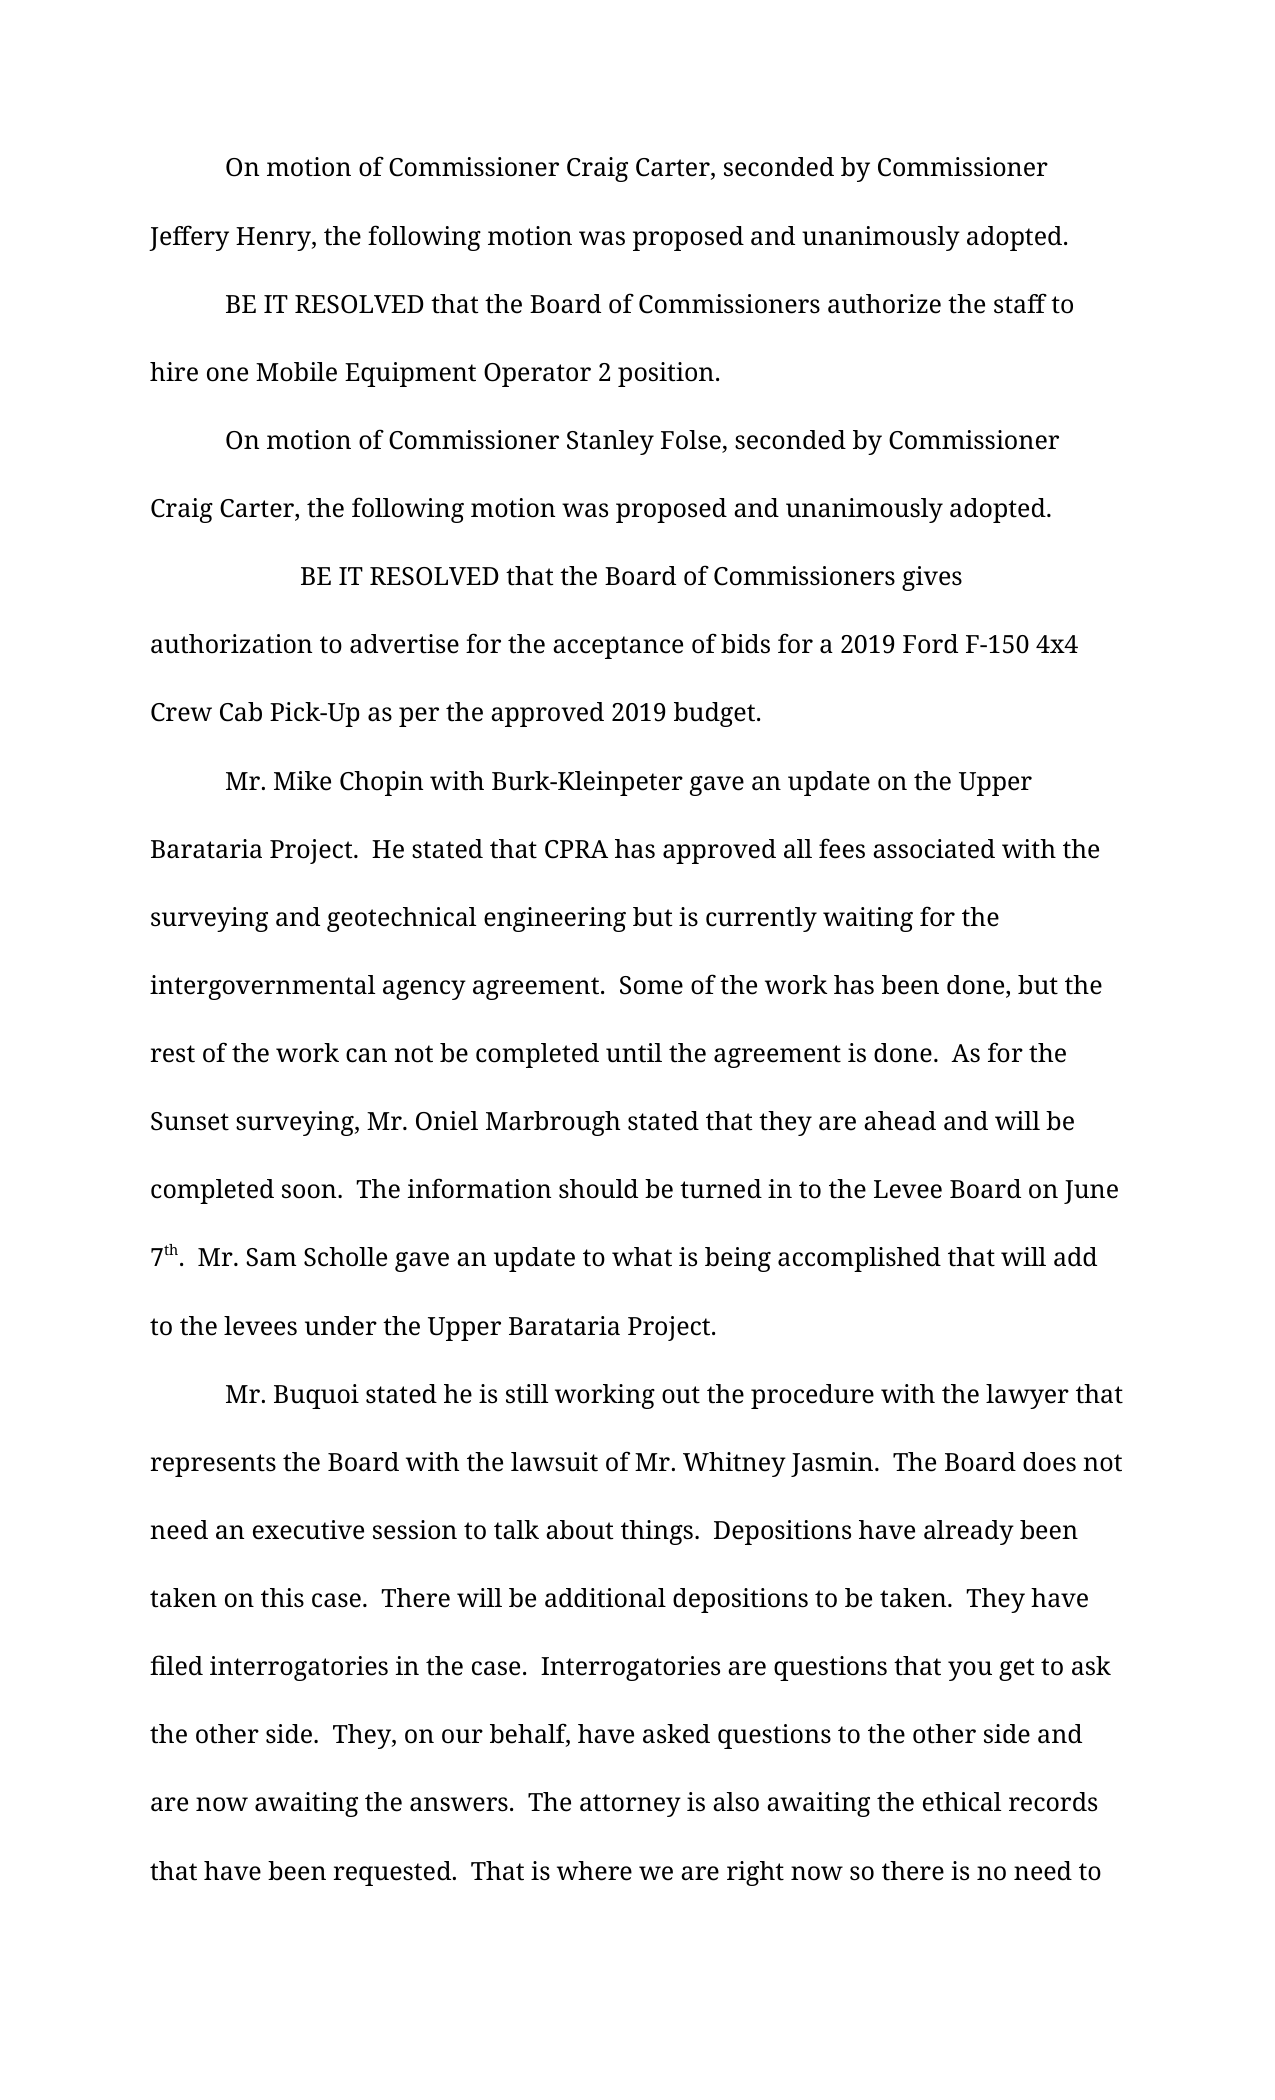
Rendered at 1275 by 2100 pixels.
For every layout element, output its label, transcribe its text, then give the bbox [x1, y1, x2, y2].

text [150, 1376, 1125, 1887]
text On motion of Commissioner Stanley Folse, seconded by Commissioner Craig Carter, the following motion was proposed and unanimously adopted. [150, 422, 1125, 525]
text On motion of Commissioner Craig Carter, seconded by Commissioner Jeffery Henry, the following motion was proposed and unanimously adopted. [150, 150, 1125, 252]
text BE IT RESOLVED that the Board of Commissioners authorize the staff to hire one Mobile Equipment Operator 2 position. [150, 286, 1125, 388]
text Mr. Mike Chopin with Burk-Kleinpeter gave an update on the Upper Barataria Project. He stated that CPRA has approved all fees associated with the surveying and geotechnical engineering but is currently waiting for the intergovernmental agency agreement. Some of the work has been done, but the rest of the work can not be completed until the agreement is done. As for the Sunset surveying, Mr. Oniel Marbrough stated that they are ahead and will be completed soon. The information should be turned in to the Levee Board on June 7th. Mr. Sam Scholle gave an update to what is being accomplished that will add to the levees under the Upper Barataria Project. [150, 763, 1125, 1342]
text BE IT RESOLVED that the Board of Commissioners gives authorization to advertise for the acceptance of bids for a 2019 Ford F-150 4x4 Crew Cab Pick-Up as per the approved 2019 budget. [150, 559, 1125, 729]
